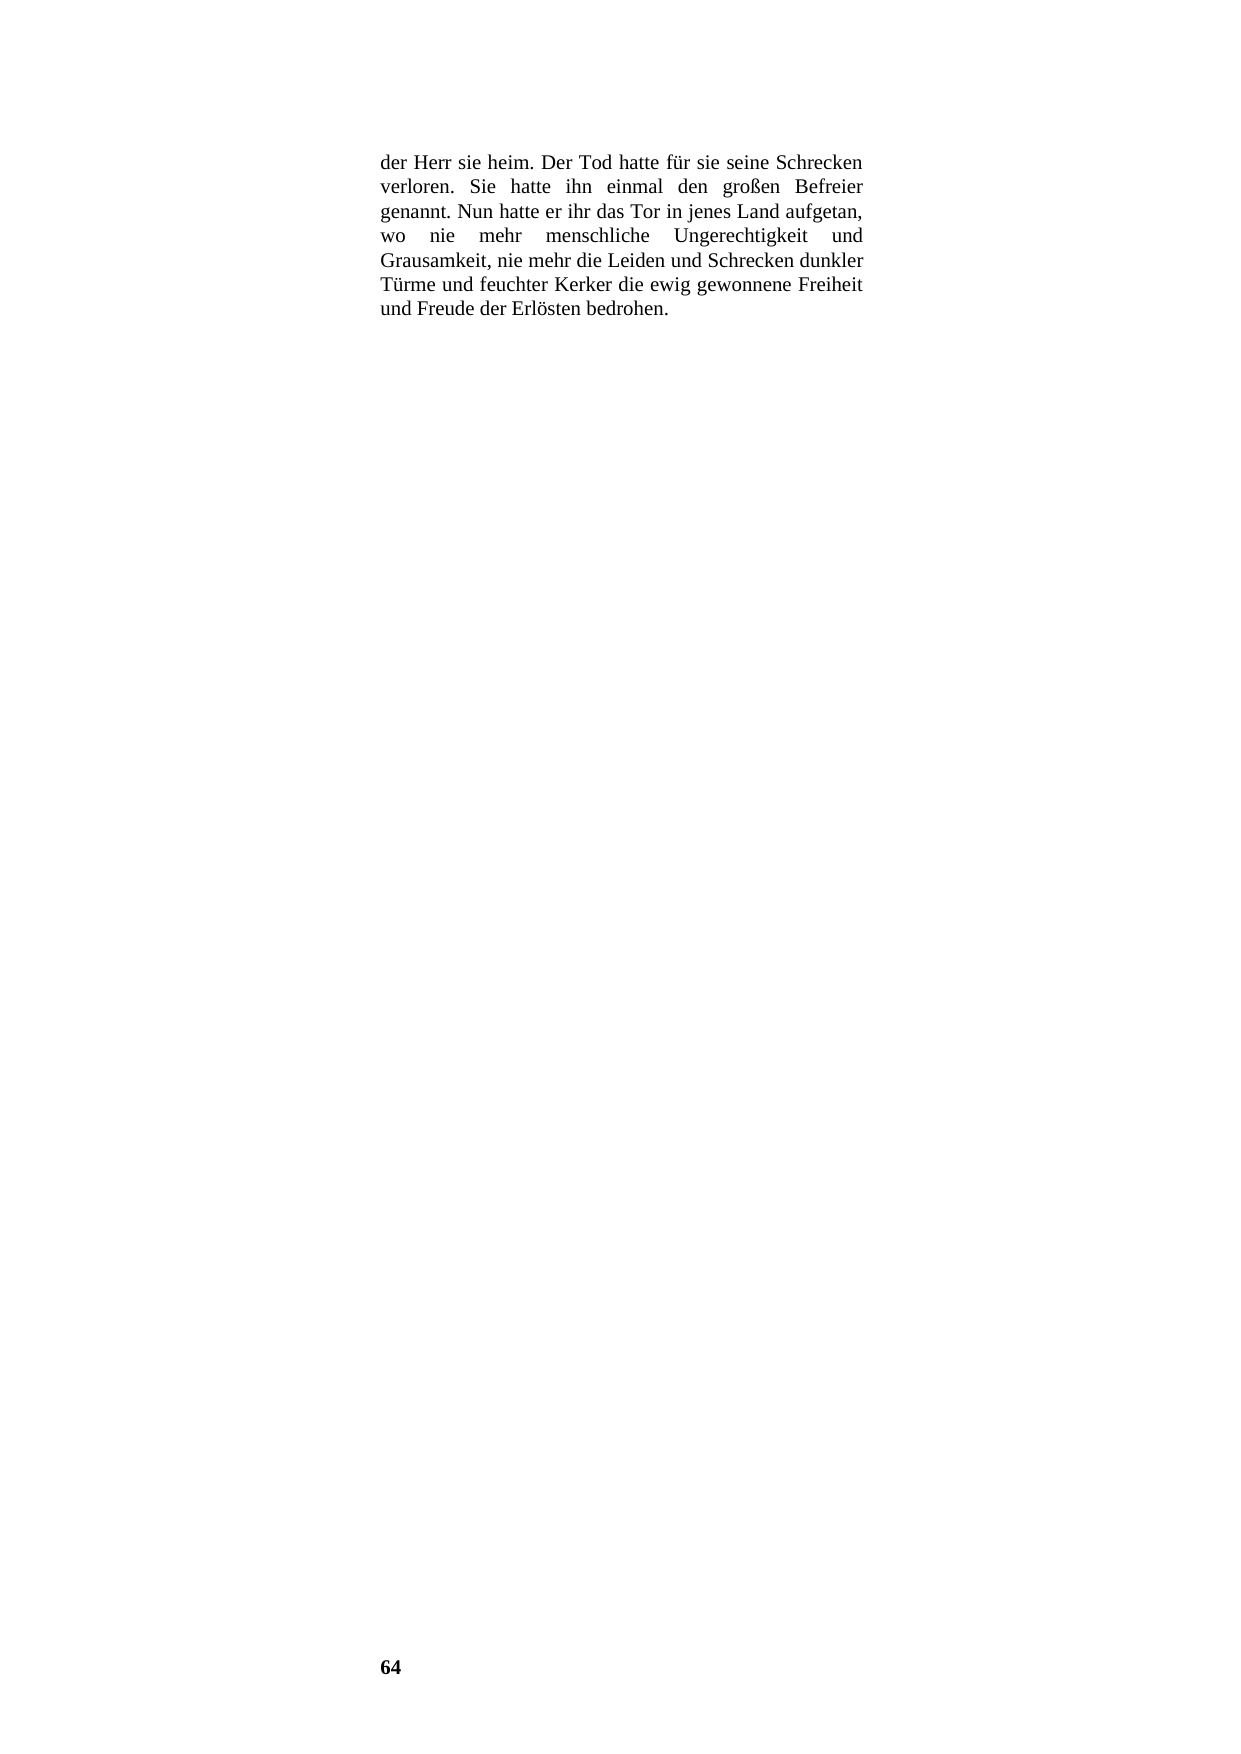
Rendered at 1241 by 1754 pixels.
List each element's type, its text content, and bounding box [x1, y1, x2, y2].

text der Herr sie heim. Der Tod hatte für sie seine Schrecken verloren. Sie hatte ihn einmal den großen Befreier genannt. Nun hatte er ihr das Tor in jenes Land aufgetan, wo nie mehr menschliche Ungerechtigkeit und Grausamkeit, nie mehr die Leiden und Schrecken dunkler Türme und feuchter Kerker die ewig gewonnene Freiheit und Freude der Erlösten bedrohen. [380, 150, 863, 321]
